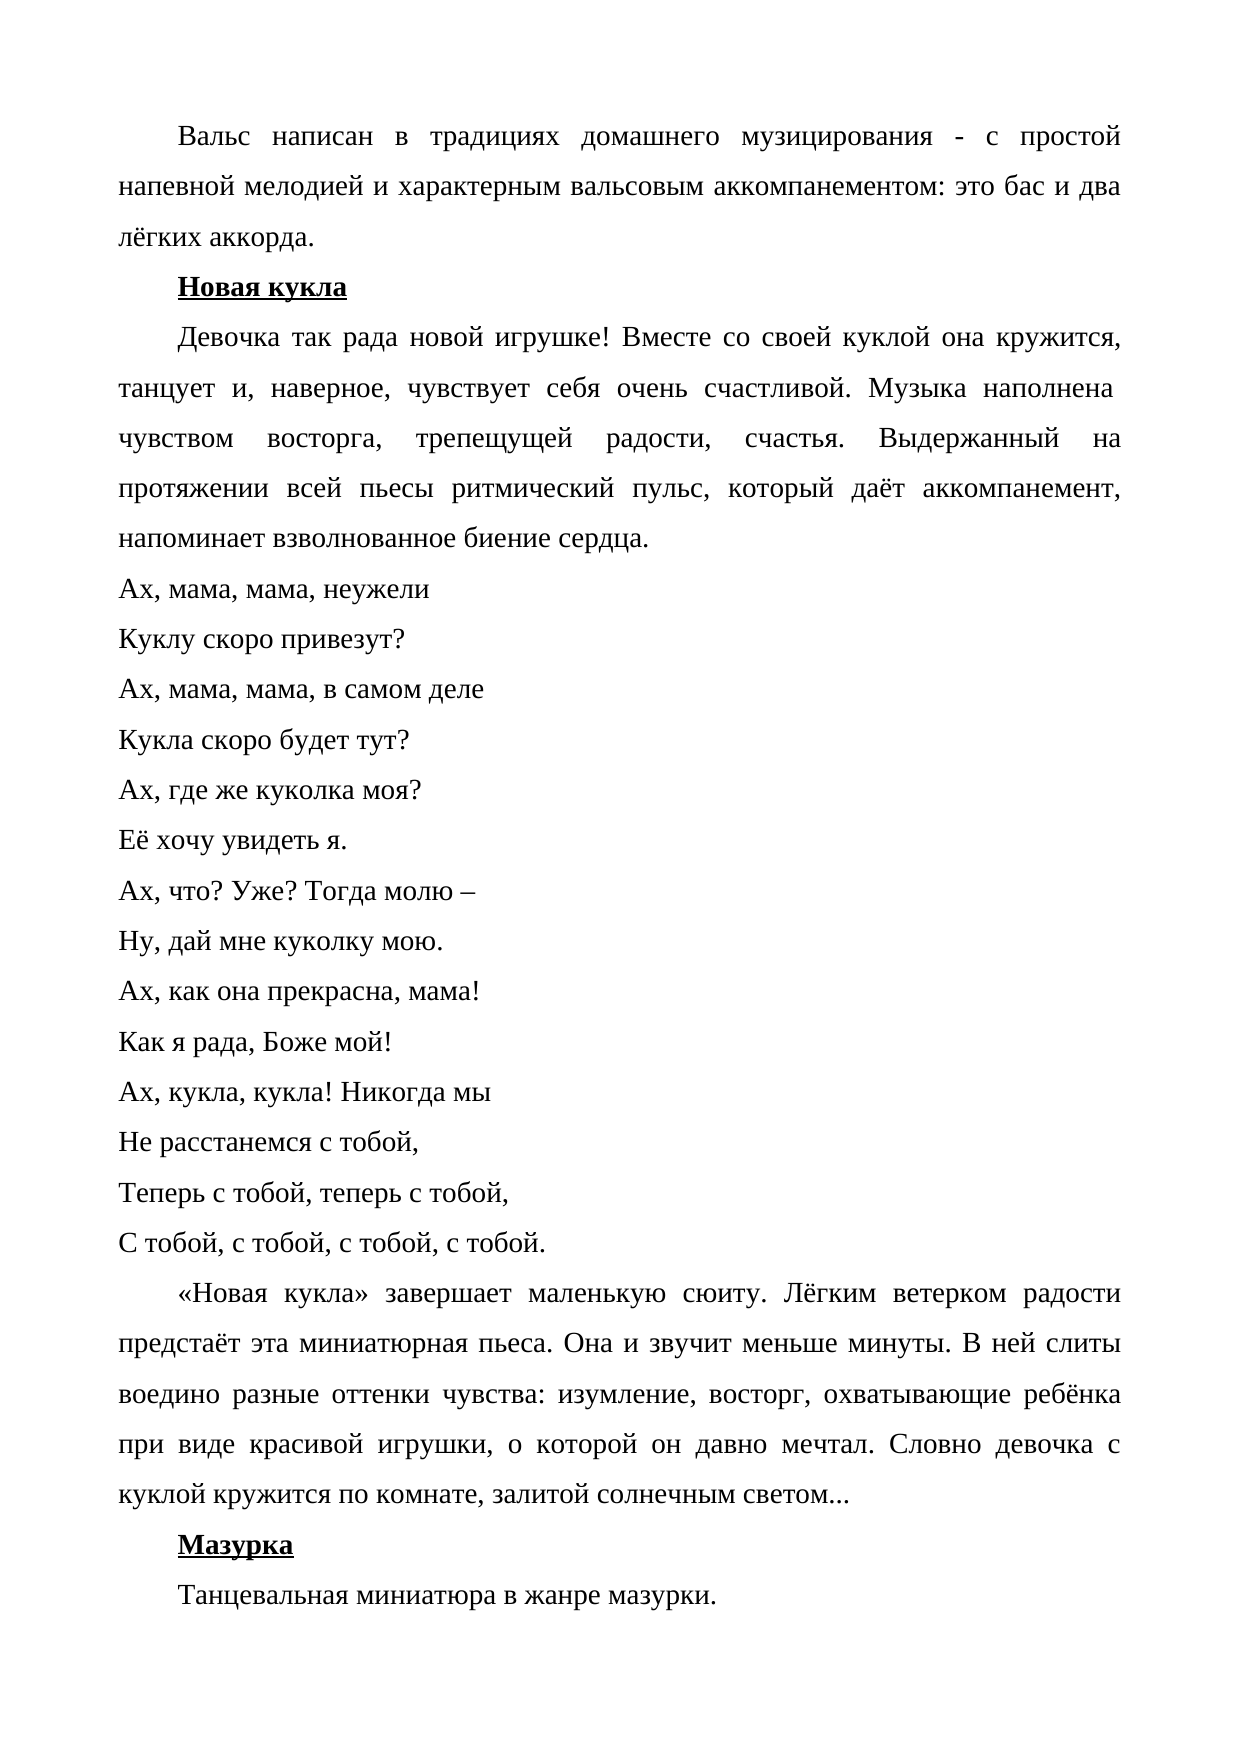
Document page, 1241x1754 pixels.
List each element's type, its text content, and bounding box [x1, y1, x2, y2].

text Вальс написан в традициях домашнего музицирования - с простой напевной мелодией и характерным вальсовым аккомпанементом: это бас и два лёгких аккорда. [118, 118, 1122, 252]
text Ах, мама, мама, неужели Куклу скоро привезут? Ах, мама, мама, в самом деле Кукла скоро будет тут? [118, 571, 1122, 755]
text Девочка так рада новой игрушке! Вместе со своей куклой она кружится, танцует и, наверное, чувствует себя очень счастливой. Музыка наполнена чувством восторга, трепещущей радости, счастья. Выдержанный на протяжении всей пьесы ритмический пульс, который даёт аккомпанемент, напоминает взволнованное биение сердца. [118, 319, 1122, 554]
text Новая кукла [118, 269, 1122, 303]
text «Новая кукла» завершает маленькую сюиту. Лёгким ветерком радости предстаёт эта миниатюрная пьеса. Она и звучит меньше минуты. В ней слиты воедино разные оттенки чувства: изумление, восторг, охватывающие ребёнка при виде красивой игрушки, о которой он давно мечтал. Словно девочка с куклой кружится по комнате, залитой солнечным светом... [118, 1275, 1122, 1510]
text Танцевальная миниатюра в жанре мазурки. [118, 1577, 1122, 1611]
text Мазурка [118, 1527, 1122, 1560]
text Ах, как она прекрасна, мама! Как я рада, Боже мой! Ах, кукла, кукла! Никогда мы Не расстанемся с тобой, Теперь с тобой, теперь с тобой, С тобой, с тобой, с тобой, с тобой. [118, 973, 1122, 1258]
text Ах, где же куколка моя? Её хочу увидеть я. Ах, что? Уже? Тогда молю – Ну, дай мне куколку мою. [118, 772, 1122, 957]
